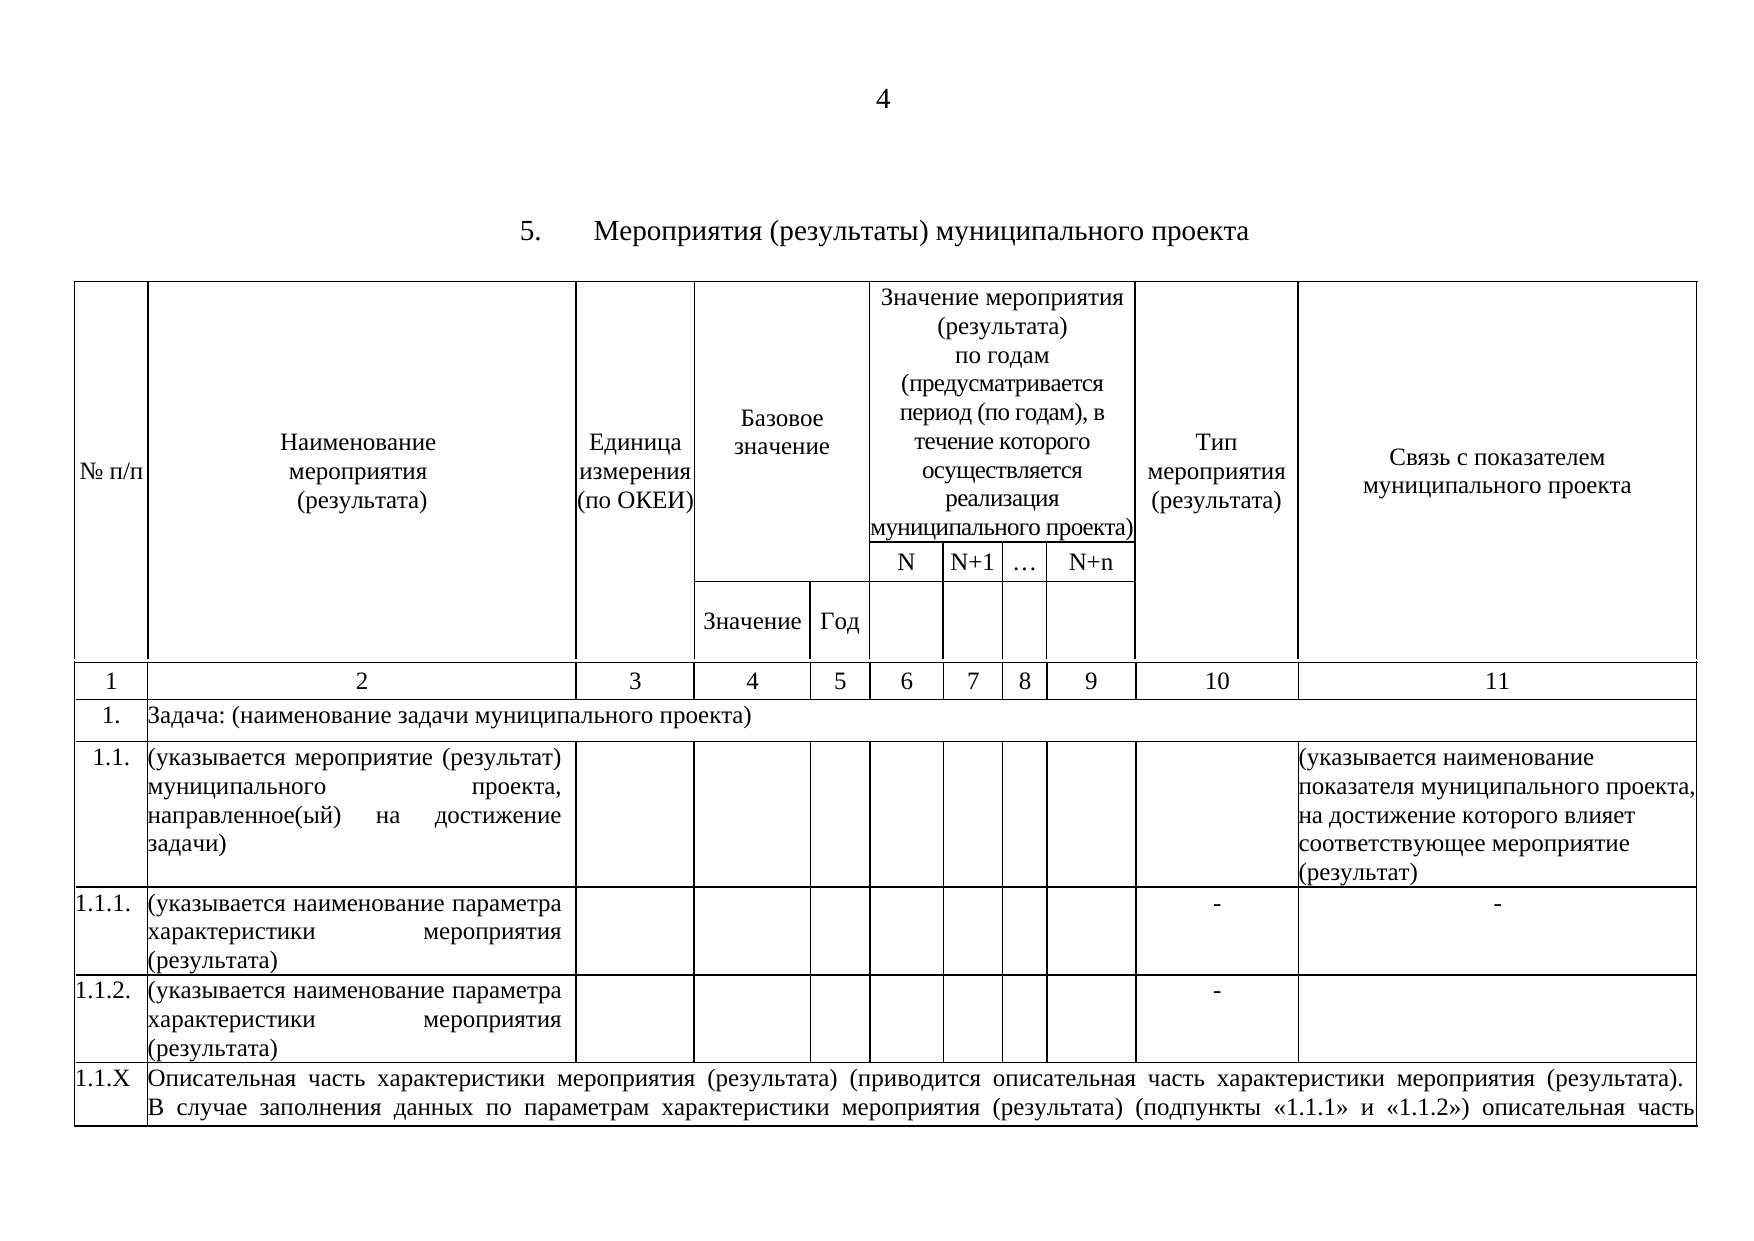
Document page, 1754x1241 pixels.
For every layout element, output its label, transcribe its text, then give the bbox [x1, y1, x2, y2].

table_cell [577, 976, 693, 1062]
table_cell (указывается наименование параметра характеристики мероприятия (результата) [148, 976, 575, 1062]
table_cell [1003, 888, 1046, 974]
table_cell (указывается наименование параметра характеристики мероприятия (результата) [148, 888, 575, 974]
table_cell [871, 976, 943, 1062]
table_header Наименование мероприятия (результата) [149, 282, 575, 659]
table_header 2 [148, 663, 575, 698]
table_cell [871, 888, 943, 974]
table_header 8 [1003, 663, 1046, 698]
table_cell N [870, 543, 942, 581]
table_cell [944, 742, 1002, 886]
table_cell 1.1.2. [75, 975, 147, 1062]
table_header Единица измерения (по ОКЕИ) [577, 282, 694, 659]
table_header Связь с показателем муниципального проекта [1299, 282, 1696, 659]
table_cell [695, 742, 810, 886]
table_cell … [1003, 543, 1046, 581]
table_cell 1.1. [75, 742, 147, 886]
table_cell 1.1.1. [75, 887, 147, 974]
table_cell - [1137, 976, 1298, 1062]
table_cell [870, 582, 942, 659]
table_cell [1048, 742, 1135, 886]
table_header 11 [1299, 663, 1696, 698]
table_cell [695, 888, 810, 974]
table_cell Год [811, 582, 869, 659]
table_cell [944, 976, 1002, 1062]
table_cell N+1 [944, 543, 1002, 581]
table_cell (указывается наименование показателя муниципального проекта, на достижение которого влияет соответствующее мероприятие (результат) [1299, 742, 1696, 886]
table_cell N+n [1047, 543, 1134, 581]
table_cell [811, 976, 869, 1062]
table_header № п/п [75, 282, 147, 659]
table_cell [944, 888, 1002, 974]
table_cell [1048, 976, 1135, 1062]
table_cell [148, 1063, 1696, 1125]
table_cell [577, 742, 693, 886]
table_cell - [1299, 888, 1696, 974]
table_cell [1299, 976, 1696, 1062]
table_cell Задача: (наименование задачи муниципального проекта) [148, 700, 1696, 741]
table_cell [1003, 582, 1046, 659]
table_header 1 [75, 663, 147, 698]
table_cell [1003, 976, 1046, 1062]
table_header 5 [811, 663, 869, 698]
table_header 4 [695, 663, 810, 698]
table_cell [1048, 888, 1135, 974]
table_header 10 [1137, 663, 1298, 698]
table_header 9 [1048, 663, 1135, 698]
table_cell [1047, 582, 1134, 659]
table_cell [811, 742, 869, 886]
table_header 3 [577, 663, 693, 698]
table_cell Значение [695, 582, 809, 659]
table_cell [944, 582, 1002, 659]
table_cell [811, 888, 869, 974]
table_header 6 [871, 663, 943, 698]
table_cell 1. [75, 700, 147, 741]
table_cell (указывается мероприятие (результат) муниципального проекта, направленное(ый) на достижение задачи) [148, 742, 575, 886]
table_cell [871, 742, 943, 886]
table_header Базовое значение [695, 282, 869, 581]
table_cell 1.1.Х [75, 1063, 147, 1125]
table_cell [577, 888, 693, 974]
list Мероприятия (результаты) муниципального проекта [74, 213, 1695, 247]
table_header Тип мероприятия (результата) [1136, 282, 1297, 659]
table_header Значение мероприятия (результата) по годам (предусматривается период (по годам), в течение которого осуществляется реализация муниципального проекта) [870, 282, 1134, 541]
table_header 7 [944, 663, 1002, 698]
table_cell [1003, 742, 1046, 886]
table_cell [695, 976, 810, 1062]
table_cell - [1137, 888, 1298, 974]
table_cell [1137, 742, 1298, 886]
